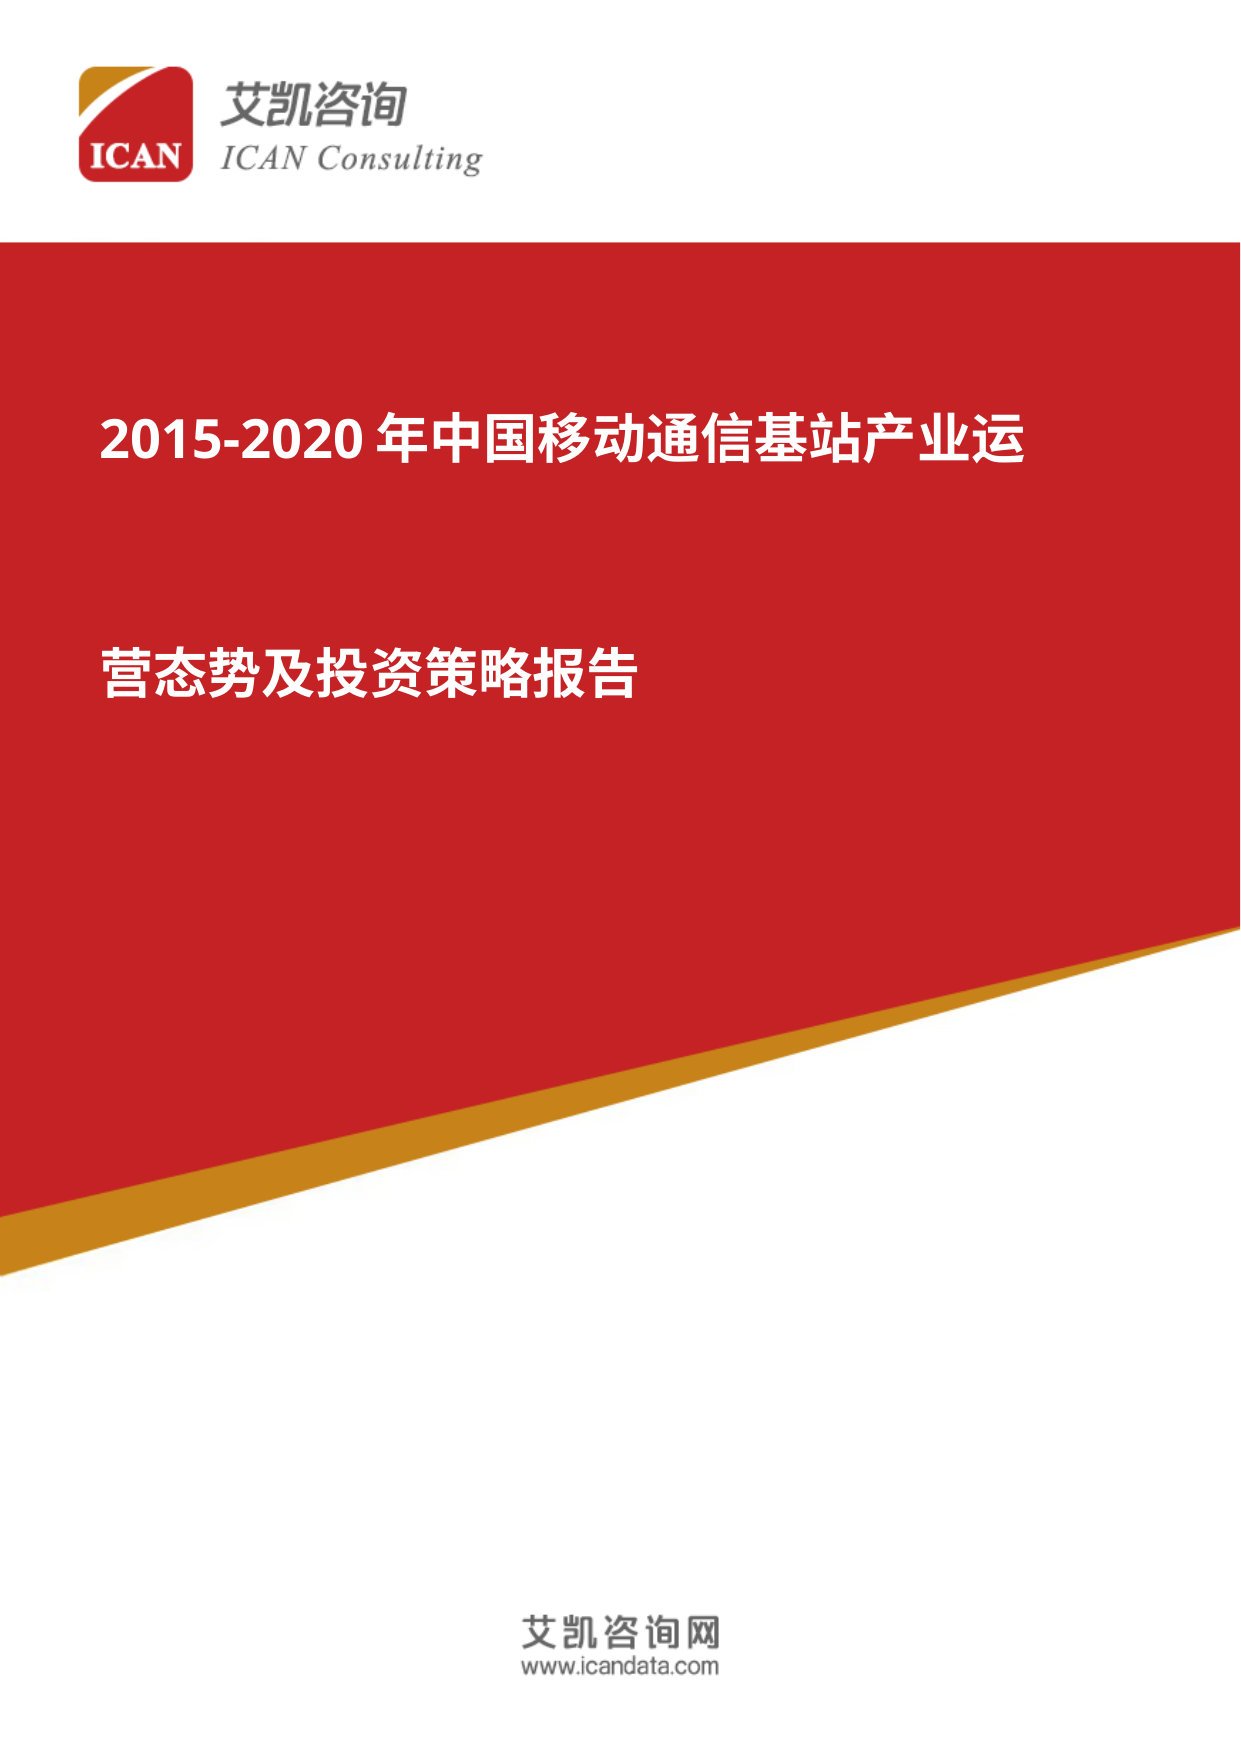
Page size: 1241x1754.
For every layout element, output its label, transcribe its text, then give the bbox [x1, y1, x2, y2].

subtitle 2015-2020年中国移动通信基站产业运营态势及投资策略报告 [99, 386, 1053, 718]
picture [0, 5, 1241, 1754]
